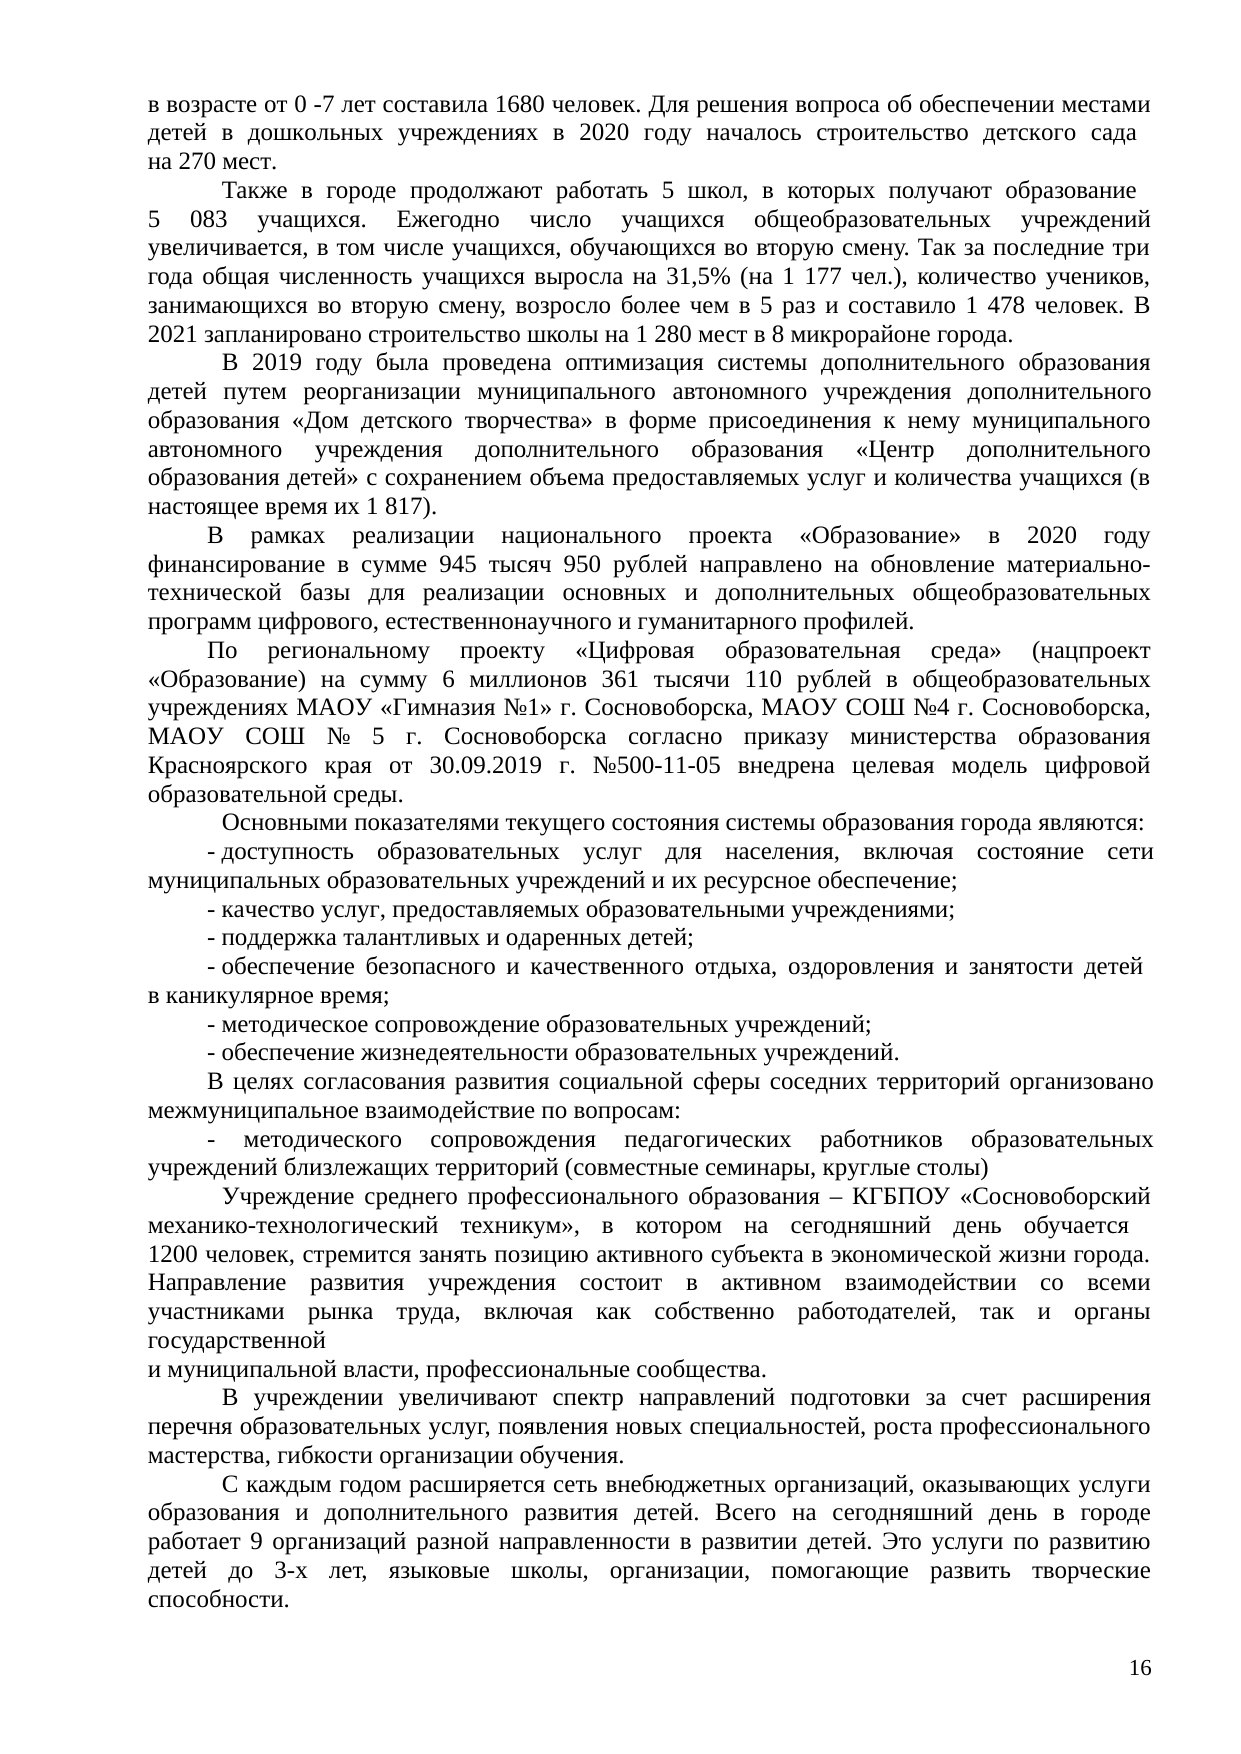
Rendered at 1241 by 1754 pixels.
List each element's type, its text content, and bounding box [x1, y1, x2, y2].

list поддержка талантливых и одаренных детей; [148, 922, 1154, 951]
list методическое сопровождение образовательных учреждений; [148, 1009, 1154, 1037]
text - методического сопровождения педагогических работников образовательных учреждений близлежащих территорий (совместные семинары, круглые столы) [148, 1124, 1154, 1181]
text Основными показателями текущего состояния системы образования города являются: [148, 807, 1152, 836]
list обеспечение жизнедеятельности образовательных учреждений. [148, 1037, 1154, 1066]
list доступность образовательных услуг для населения, включая состояние сети муниципальных образовательных учреждений и их ресурсное обеспечение; [148, 836, 1154, 894]
text Учреждение среднего профессионального образования – КГБПОУ «Сосновоборский механико-технологический техникум», в котором на сегодняшний день обучается 1200 человек, стремится занять позицию активного субъекта в экономической жизни города. Направление развития учреждения состоит в активном взаимодействии со всеми участниками рынка труда, включая как собственно работодателей, так и органы государственной и муниципальной власти, профессиональные сообщества. [148, 1181, 1152, 1382]
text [148, 89, 1152, 175]
list качество услуг, предоставляемых образовательными учреждениями; [148, 894, 1154, 922]
text Также в городе продолжают работать 5 школ, в которых получают образование 5 083 учащихся. Ежегодно число учащихся общеобразовательных учреждений увеличивается, в том числе учащихся, обучающихся во вторую смену. Так за последние три года общая численность учащихся выросла на 31,5% (на 1 177 чел.), количество учеников, занимающихся во вторую смену, возросло более чем в 5 раз и составило 1 478 человек. В 2021 запланировано строительство школы на 1 280 мест в 8 микрорайоне города. [148, 175, 1152, 347]
text По региональному проекту «Цифровая образовательная среда» (нацпроект «Образование) на сумму 6 миллионов 361 тысячи 110 рублей в общеобразовательных учреждениях МАОУ «Гимназия №1» г. Сосновоборска, МАОУ СОШ №4 г. Сосновоборска, МАОУ СОШ № 5 г. Сосновоборска согласно приказу министерства образования Красноярского края от 30.09.2019 г. №500-11-05 внедрена целевая модель цифровой образовательной среды. [148, 635, 1152, 807]
text В целях согласования развития социальной сферы соседних территорий организовано межмуниципальное взаимодействие по вопросам: [148, 1066, 1154, 1124]
text В 2019 году была проведена оптимизация системы дополнительного образования детей путем реорганизации муниципального автономного учреждения дополнительного образования «Дом детского творчества» в форме присоединения к нему муниципального автономного учреждения дополнительного образования «Центр дополнительного образования детей» с сохранением объема предоставляемых услуг и количества учащихся (в настоящее время их 1 817). [148, 347, 1152, 520]
list обеспечение безопасного и качественного отдыха, оздоровления и занятости детей в каникулярное время; [148, 951, 1154, 1009]
text С каждым годом расширяется сеть внебюджетных организаций, оказывающих услуги образования и дополнительного развития детей. Всего на сегодняшний день в городе работает 9 организаций разной направленности в развитии детей. Это услуги по развитию детей до 3-х лет, языковые школы, организации, помогающие развить творческие способности. [148, 1469, 1152, 1612]
text В учреждении увеличивают спектр направлений подготовки за счет расширения перечня образовательных услуг, появления новых специальностей, роста профессионального мастерства, гибкости организации обучения. [148, 1382, 1152, 1469]
text В рамках реализации национального проекта «Образование» в 2020 году финансирование в сумме 945 тысяч 950 рублей направлено на обновление материально-технической базы для реализации основных и дополнительных общеобразовательных программ цифрового, естественнонаучного и гуманитарного профилей. [148, 520, 1152, 635]
